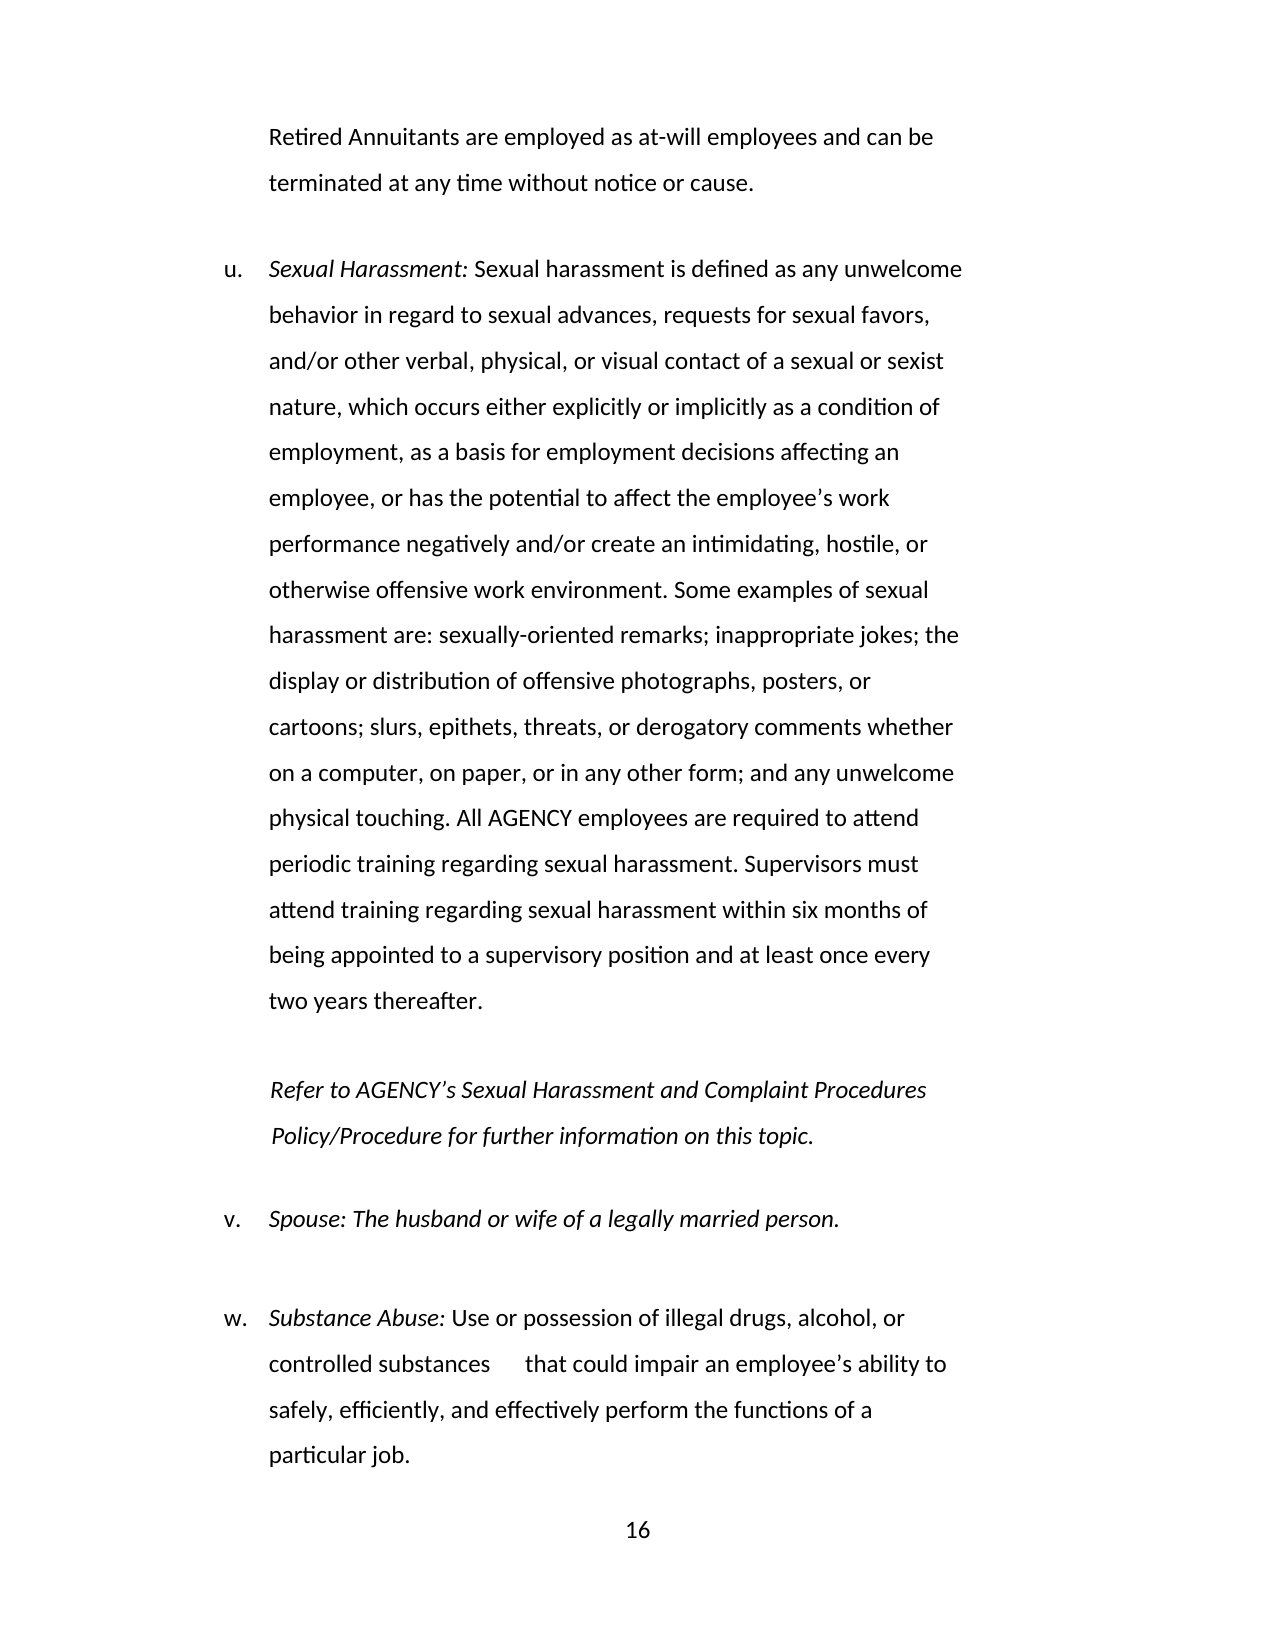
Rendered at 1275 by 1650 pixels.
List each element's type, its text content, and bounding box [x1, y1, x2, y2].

list Retired Annuitants are employed as at-will employees and can be terminated at any time without notice or cause. [268, 121, 965, 198]
text Refer to AGENCY’s Sexual Harassment and Complaint Procedures Policy/Procedure for further information on this topic. [270, 1074, 974, 1150]
list Substance Abuse: Use or possession of illegal drugs, alcohol, or controlled substances that could impair an employee’s ability to safely, efficiently, and effectively perform the functions of a particular job. [223, 1302, 965, 1470]
list Spouse: The husband or wife of a legally married person. [223, 1203, 965, 1233]
list Sexual Harassment: Sexual harassment is defined as any unwelcome behavior in regard to sexual advances, requests for sexual favors, and/or other verbal, physical, or visual contact of a sexual or sexist nature, which occurs either explicitly or implicitly as a condition of employment, as a basis for employment decisions affecting an employee, or has the potential to affect the employee’s work performance negatively and/or create an intimidating, hostile, or otherwise offensive work environment. Some examples of sexual harassment are: sexually-oriented remarks; inappropriate jokes; the display or distribution of offensive photographs, posters, or cartoons; slurs, epithets, threats, or derogatory comments whether on a computer, on paper, or in any other form; and any unwelcome physical touching. All AGENCY employees are required to attend periodic training regarding sexual harassment. Supervisors must attend training regarding sexual harassment within six months of being appointed to a supervisory position and at least once every two years thereafter. [223, 254, 965, 1016]
